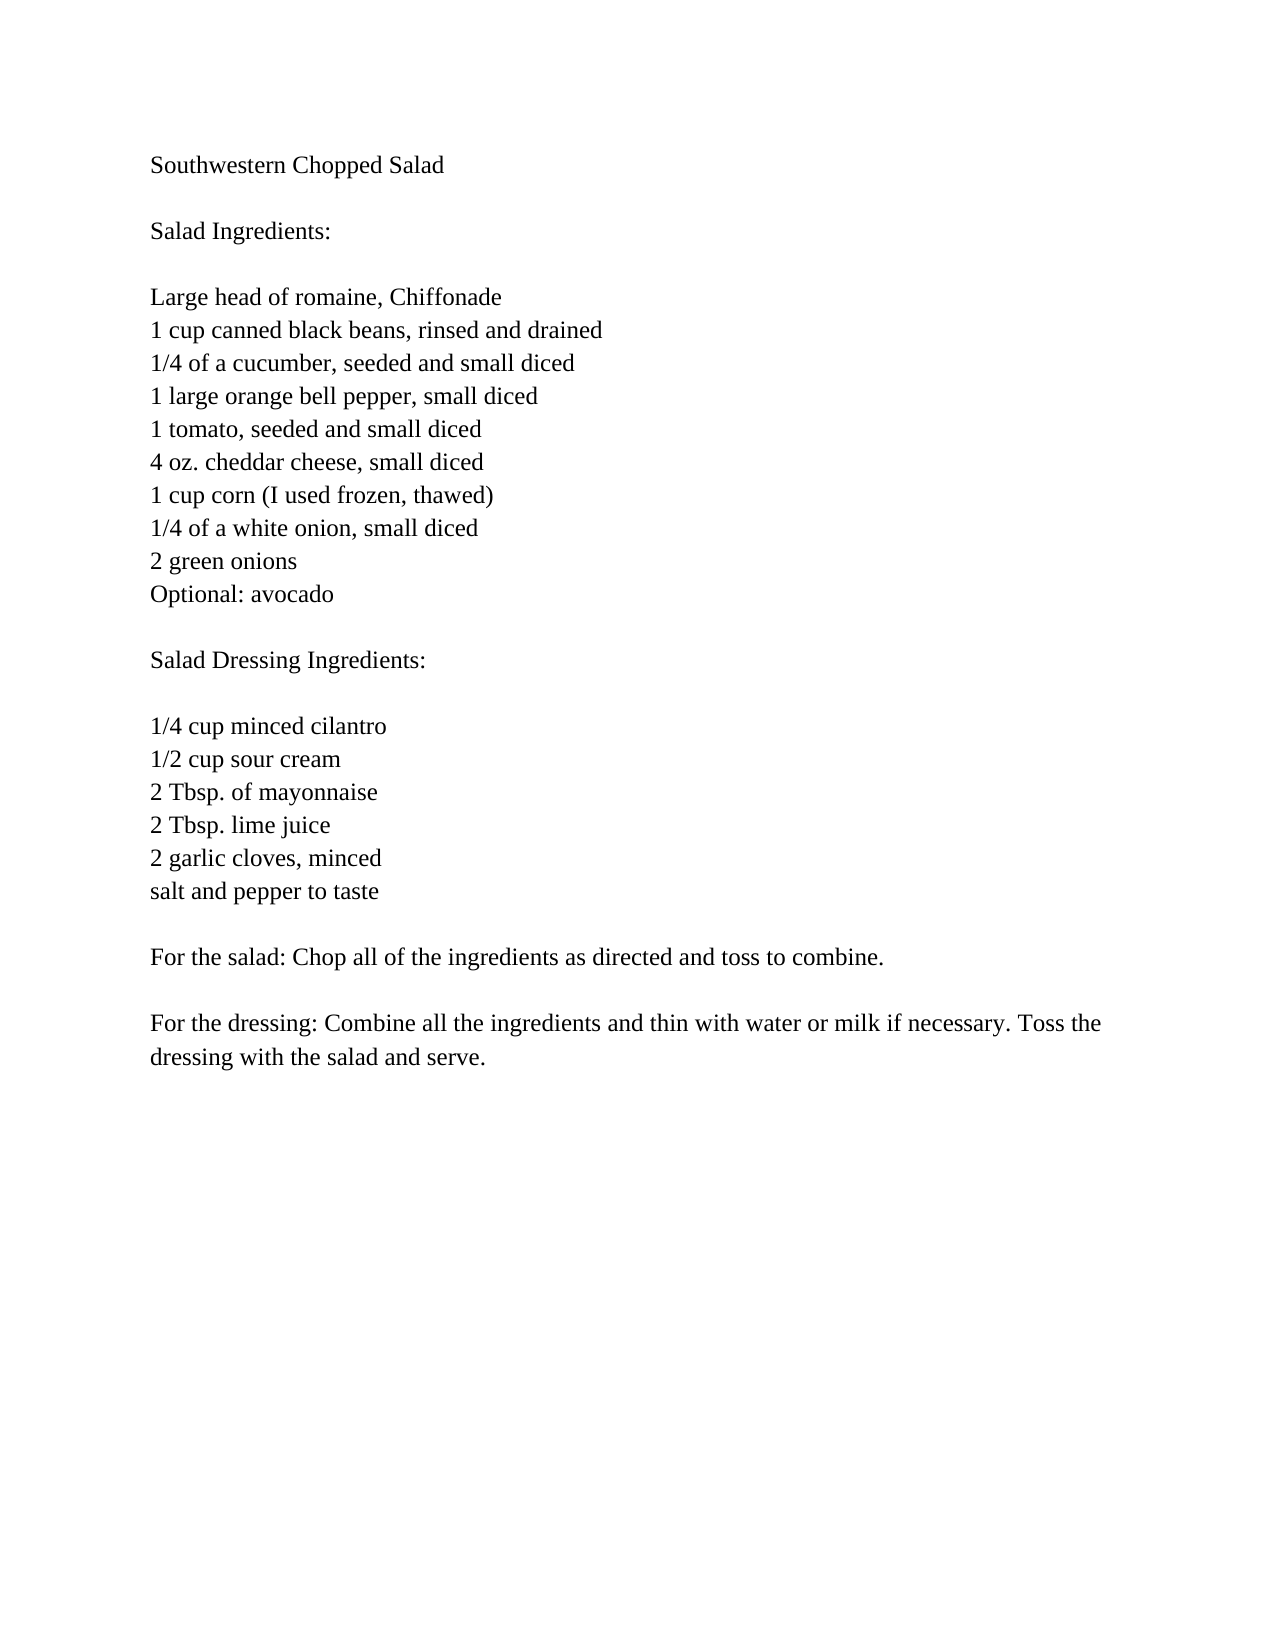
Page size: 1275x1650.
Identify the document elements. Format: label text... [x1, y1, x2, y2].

text Salad Ingredients: [150, 216, 1125, 245]
text 1/4 of a white onion, small diced 2 green onions Optional: avocado [150, 513, 1125, 641]
text 4 oz. cheddar cheese, small diced 1 cup corn (I used frozen, thawed) [150, 447, 1125, 509]
text 2 Tbsp. of mayonnaise 2 Tbsp. lime juice 2 garlic cloves, minced salt and pepper to taste [150, 777, 1125, 938]
text Large head of romaine, Chiffonade 1 cup canned black beans, rinsed and drained [150, 249, 1125, 344]
text 1/4 of a cucumber, seeded and small diced 1 large orange bell pepper, small diced 1 tomato, seeded and small diced [150, 348, 1125, 443]
text Southwestern Chopped Salad [150, 150, 1125, 179]
text For the salad: Chop all of the ingredients as directed and toss to combine. [150, 942, 1125, 971]
text Salad Dressing Ingredients: [150, 645, 1125, 674]
text For the dressing: Combine all the ingredients and thin with water or milk if necessary. Toss the dressing with the salad and serve. [150, 1008, 1125, 1070]
text 1/4 cup minced cilantro 1/2 cup sour cream [150, 678, 1125, 773]
